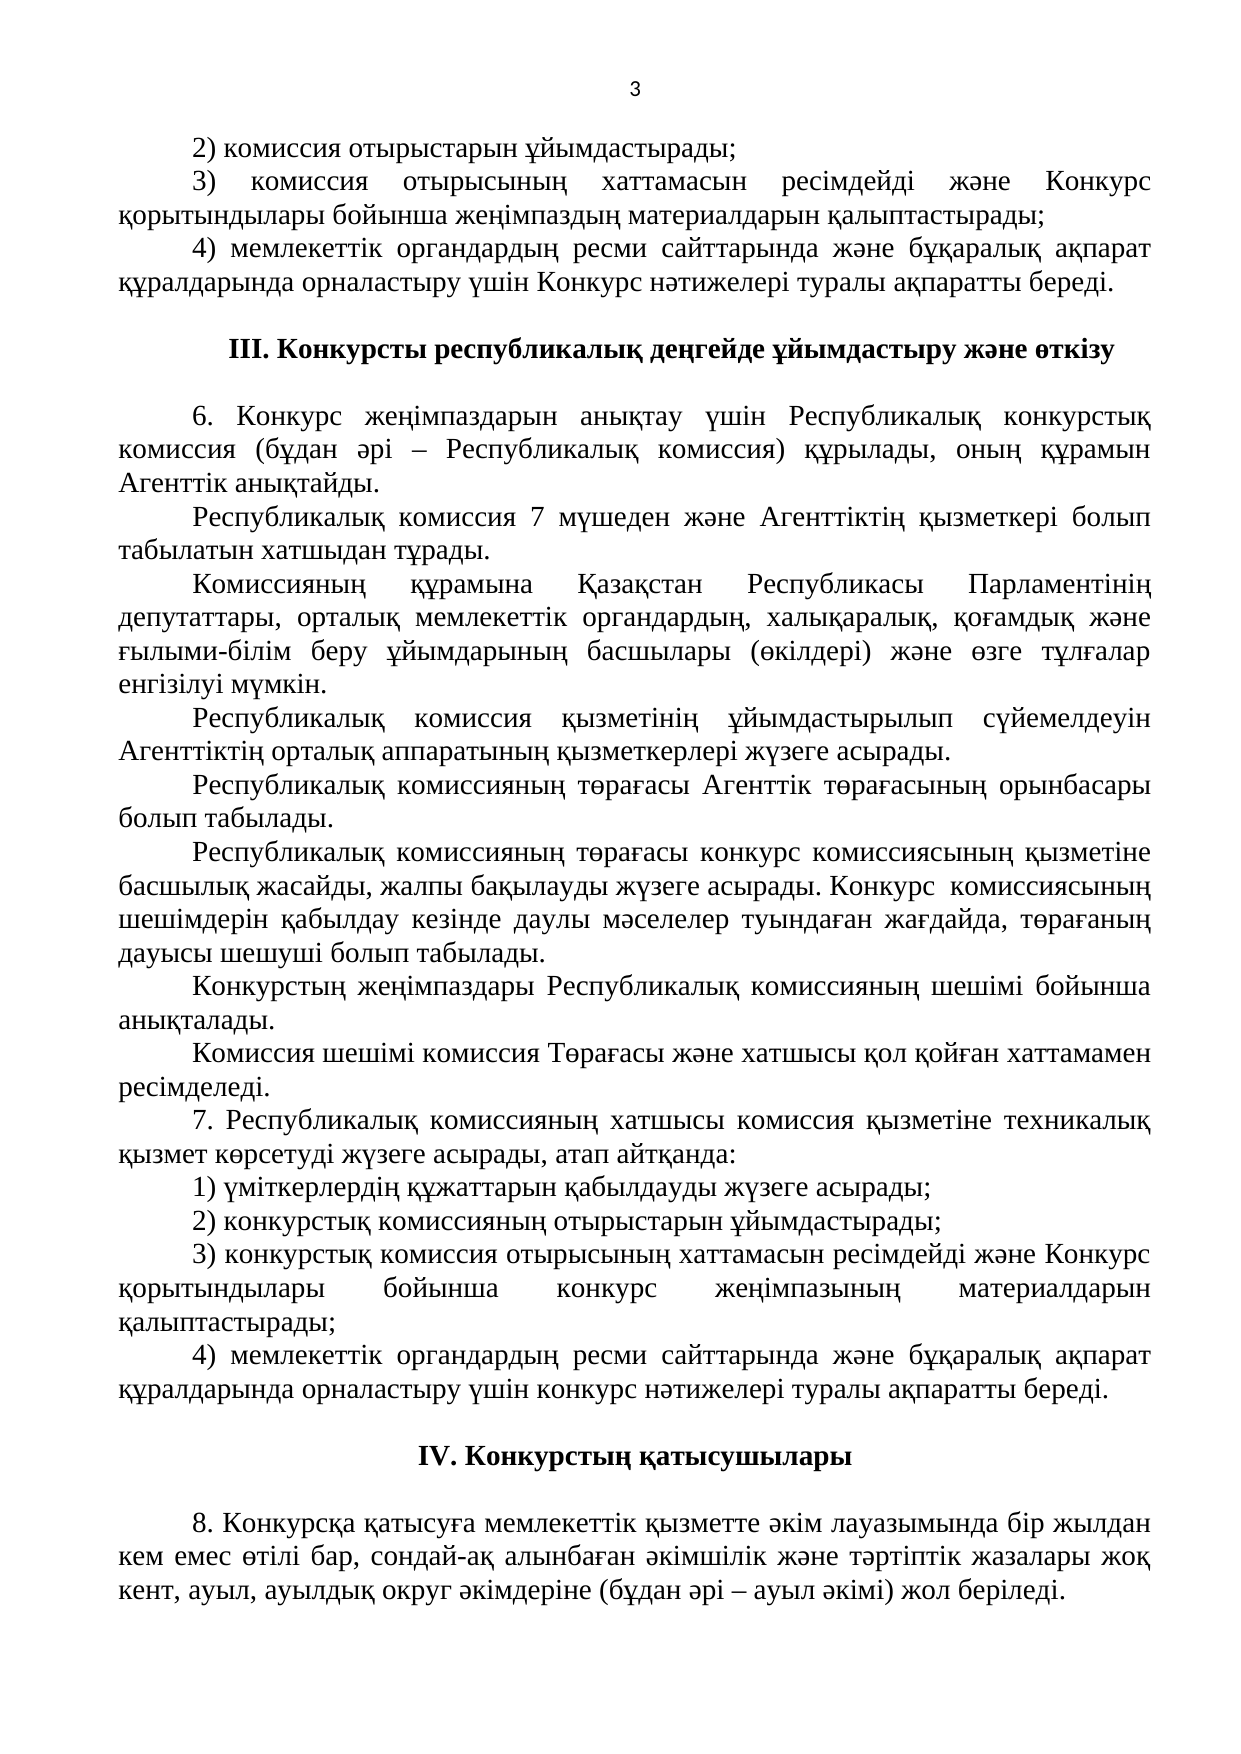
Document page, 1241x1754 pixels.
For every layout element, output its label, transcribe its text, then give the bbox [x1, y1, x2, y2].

text 3) конкурстық комиссия отырысының хаттамасын ресімдейді және Конкурс қорытындылары бойынша конкурс жеңімпазының материалдарын қалыптастырады; [118, 1237, 1152, 1337]
text 7. Республикалық комиссияның хатшысы комиссия қызметіне техникалық қызмет көрсетуді жүзеге асырады, атап айтқанда: [118, 1102, 1152, 1169]
text 2) комиссия отырыстарын ұйымдастырады; [118, 130, 1152, 163]
text 1) үміткерлердің құжаттарын қабылдауды жүзеге асырады; [118, 1169, 1152, 1203]
text 2) конкурстық комиссияның отырыстарын ұйымдастырады; [118, 1203, 1152, 1237]
text ІІІ. Конкурсты республикалық деңгейде ұйымдастыру және өткізу [118, 331, 1152, 364]
text 3) комиссия отырысының хаттамасын ресімдейді және Конкурс қорытындылары бойынша жеңімпаздың материалдарын қалыптастырады; [118, 163, 1152, 230]
text 8. Конкурсқа қатысуға мемлекеттік қызметте әкім лауазымында бір жылдан кем емес өтілі бар, сондай-ақ алынбаған әкімшілік және тәртіптік жазалары жоқ кент, ауыл, ауылдық округ әкімдеріне (бұдан әрі – ауыл әкімі) жол беріледі. [118, 1505, 1152, 1606]
text IV. Конкурстың қатысушылары [118, 1438, 1152, 1471]
text Республикалық комиссияның төрағасы Агенттік төрағасының орынбасары болып табылады. [118, 767, 1152, 834]
text Комиссия шешімі комиссия Төрағасы және хатшысы қол қойған хаттамамен ресімделеді. [118, 1035, 1152, 1102]
text Республикалық комиссия 7 мүшеден және Агенттіктің қызметкері болып табылатын хатшыдан тұрады. [118, 499, 1152, 566]
text 4) мемлекеттік органдардың ресми сайттарында және бұқаралық ақпарат құралдарында орналастыру үшін Конкурс нәтижелері туралы ақпаратты береді. [118, 230, 1152, 297]
text 6. Конкурс жеңімпаздарын анықтау үшін Республикалық конкурстық комиссия (бұдан әрі – Республикалық комиссия) құрылады, оның құрамын Агенттік анықтайды. [118, 398, 1152, 499]
text Комиссияның құрамына Қазақстан Республикасы Парламентінің депутаттары, орталық мемлекеттік органдардың, халықаралық, қоғамдық және ғылыми-білім беру ұйымдарының басшылары (өкілдері) және өзге тұлғалар енгізілуі мүмкін. [118, 566, 1152, 700]
text Республикалық комиссияның төрағасы конкурс комиссиясының қызметіне басшылық жасайды, жалпы бақылауды жүзеге асырады. Конкурс комиссиясының шешімдерін қабылдау кезінде даулы мәселелер туындаған жағдайда, төрағаның дауысы шешуші болып табылады. [118, 834, 1152, 968]
text Конкурстың жеңімпаздары Республикалық комиссияның шешімі бойынша анықталады. [118, 968, 1152, 1035]
text Республикалық комиссия қызметінің ұйымдастырылып сүйемелдеуін Агенттіктің орталық аппаратының қызметкерлері жүзеге асырады. [118, 700, 1152, 767]
text 4) мемлекеттік органдардың ресми сайттарында және бұқаралық ақпарат құралдарында орналастыру үшін конкурс нәтижелері туралы ақпаратты береді. [118, 1337, 1152, 1404]
